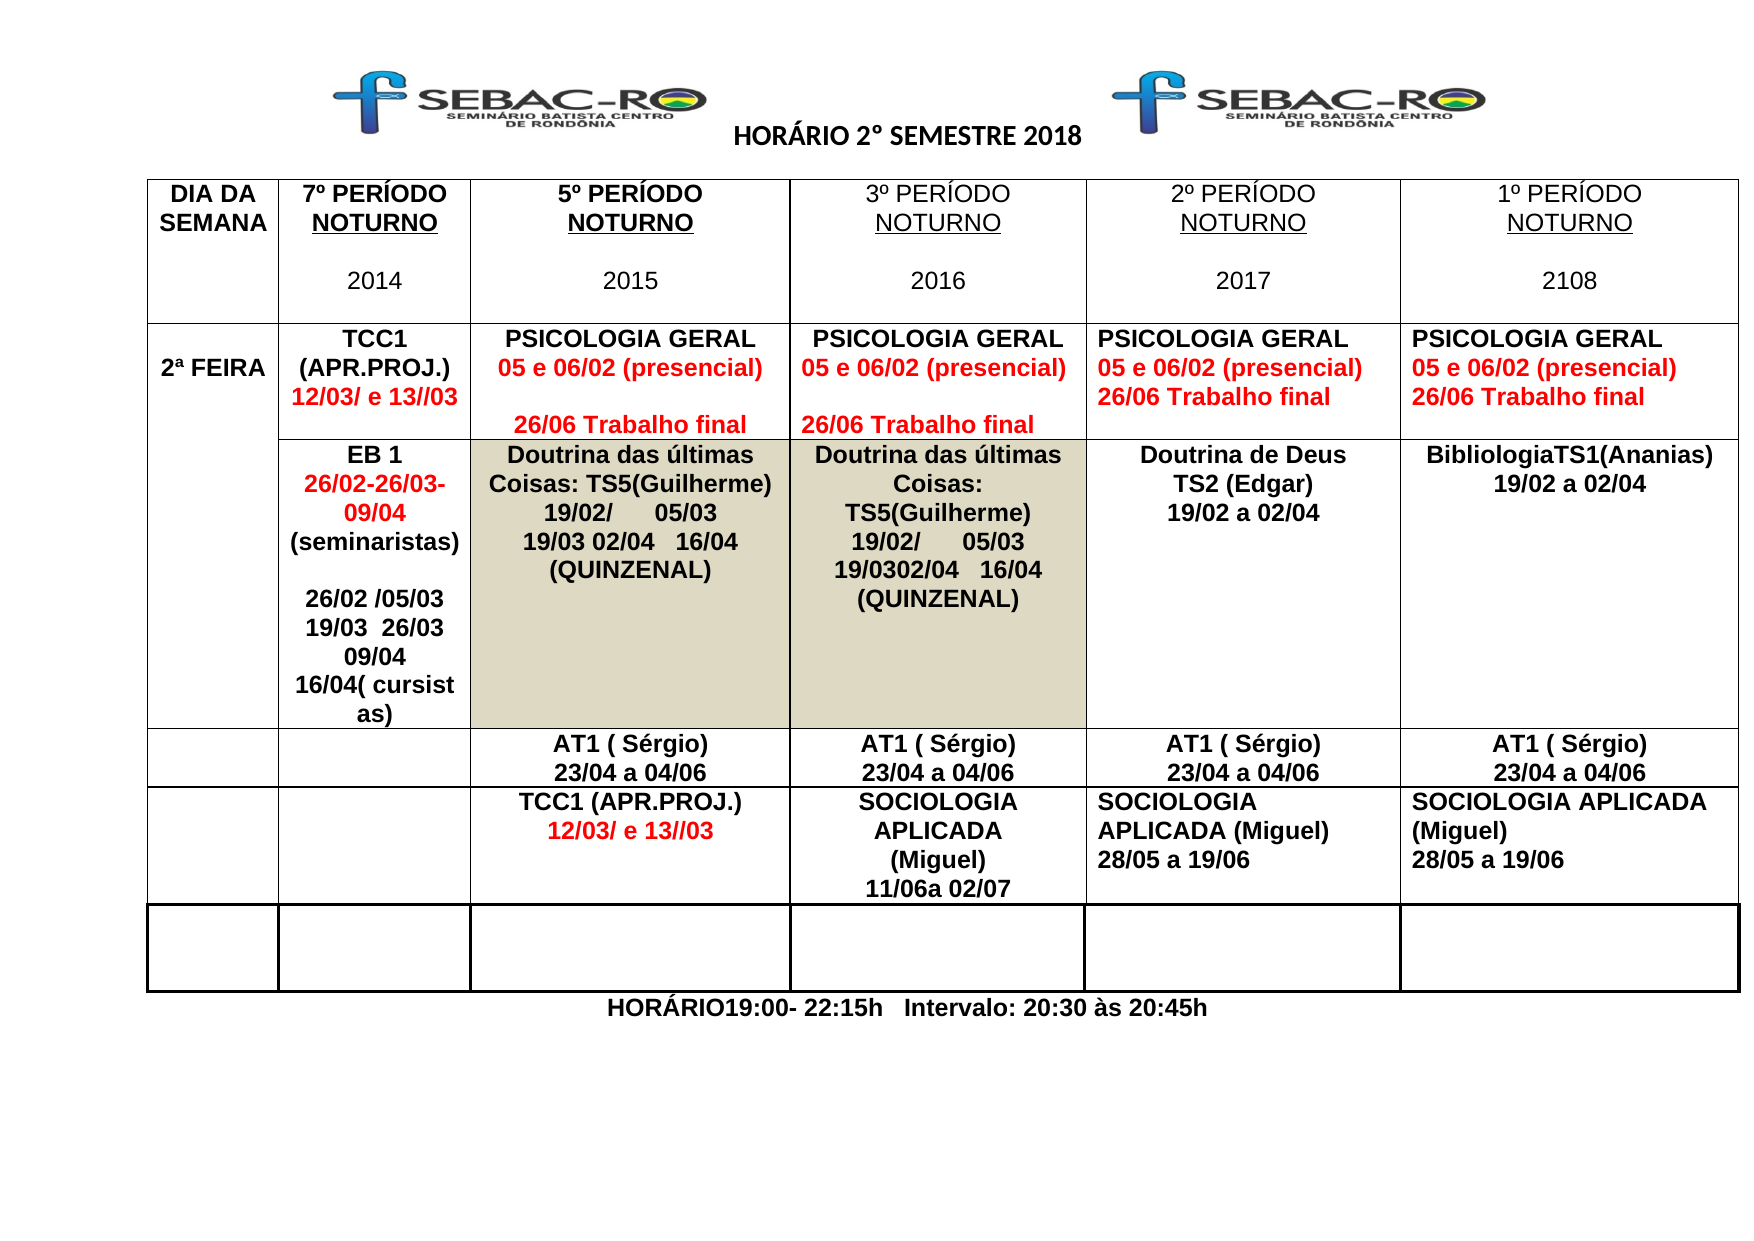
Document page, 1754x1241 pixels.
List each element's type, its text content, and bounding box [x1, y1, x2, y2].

table_cell PSICOLOGIA GERAL 05 e 06/02 (presencial) 26/06 Trabalho final [791, 324, 1086, 439]
picture [1082, 59, 1513, 146]
table_cell [1086, 906, 1399, 990]
table_cell SOCIOLOGIA APLICADA (Miguel) 28/05 a 19/06 [1401, 788, 1738, 902]
table_cell Doutrina das últimas Coisas: TS5(Guilherme) 19/02/ 05/03 19/0302/04 16/04 (QUINZENAL) [791, 440, 1086, 728]
table_cell [279, 788, 470, 902]
table_cell 2ª FEIRA [148, 324, 278, 728]
table_cell AT1 ( Sérgio) 23/04 a 04/06 [471, 729, 789, 786]
table_cell AT1 ( Sérgio) 23/04 a 04/06 [1401, 729, 1738, 786]
table_cell [279, 729, 470, 786]
table_header DIA DA SEMANA [148, 180, 278, 323]
table_cell Doutrina das últimas Coisas: TS5(Guilherme) 19/02/ 05/03 19/03 02/04 16/04 (QUINZENAL) [471, 440, 789, 728]
table_cell [148, 788, 278, 902]
table_cell TCC1 (APR.PROJ.) 12/03/ e 13//03 [279, 324, 470, 439]
table_cell [280, 906, 469, 990]
table_cell SOCIOLOGIA APLICADA (Miguel) 28/05 a 19/06 [1087, 788, 1400, 902]
table_cell PSICOLOGIA GERAL 05 e 06/02 (presencial) 26/06 Trabalho final [471, 324, 789, 439]
text HORÁRIO19:00- 22:15h Intervalo: 20:30 às 20:45h [148, 993, 1668, 1022]
table_cell [792, 906, 1083, 990]
table_cell PSICOLOGIA GERAL 05 e 06/02 (presencial) 26/06 Trabalho final [1087, 324, 1400, 439]
table_cell TCC1 (APR.PROJ.) 12/03/ e 13//03 [471, 788, 789, 902]
table_cell [472, 906, 789, 990]
table_cell BibliologiaTS1(Ananias) 19/02 a 02/04 [1401, 440, 1738, 728]
table_cell [148, 729, 278, 786]
table_cell SOCIOLOGIA APLICADA (Miguel) 11/06a 02/07 [791, 788, 1086, 902]
table_cell AT1 ( Sérgio) 23/04 a 04/06 [791, 729, 1086, 786]
table_header 3º PERÍODO NOTURNO 2016 [791, 180, 1086, 323]
table_header 7º PERÍODO NOTURNO 2014 [279, 180, 470, 323]
table_header 2º PERÍODO NOTURNO 2017 [1087, 180, 1400, 323]
table_header 5º PERÍODO NOTURNO 2015 [471, 180, 789, 323]
table_cell AT1 ( Sérgio) 23/04 a 04/06 [1087, 729, 1400, 786]
table_cell [149, 906, 277, 990]
table_cell [1402, 906, 1737, 990]
table_cell PSICOLOGIA GERAL 05 e 06/02 (presencial) 26/06 Trabalho final [1401, 324, 1738, 439]
picture [303, 59, 734, 146]
table_cell EB 1 26/02-26/03-09/04 (seminaristas) 26/02 /05/03 19/03 26/03 09/04 16/04( cursistas) [279, 440, 470, 728]
table_header 1º PERÍODO NOTURNO 2108 [1401, 180, 1738, 323]
table_cell Doutrina de Deus TS2 (Edgar) 19/02 a 02/04 [1087, 440, 1400, 728]
